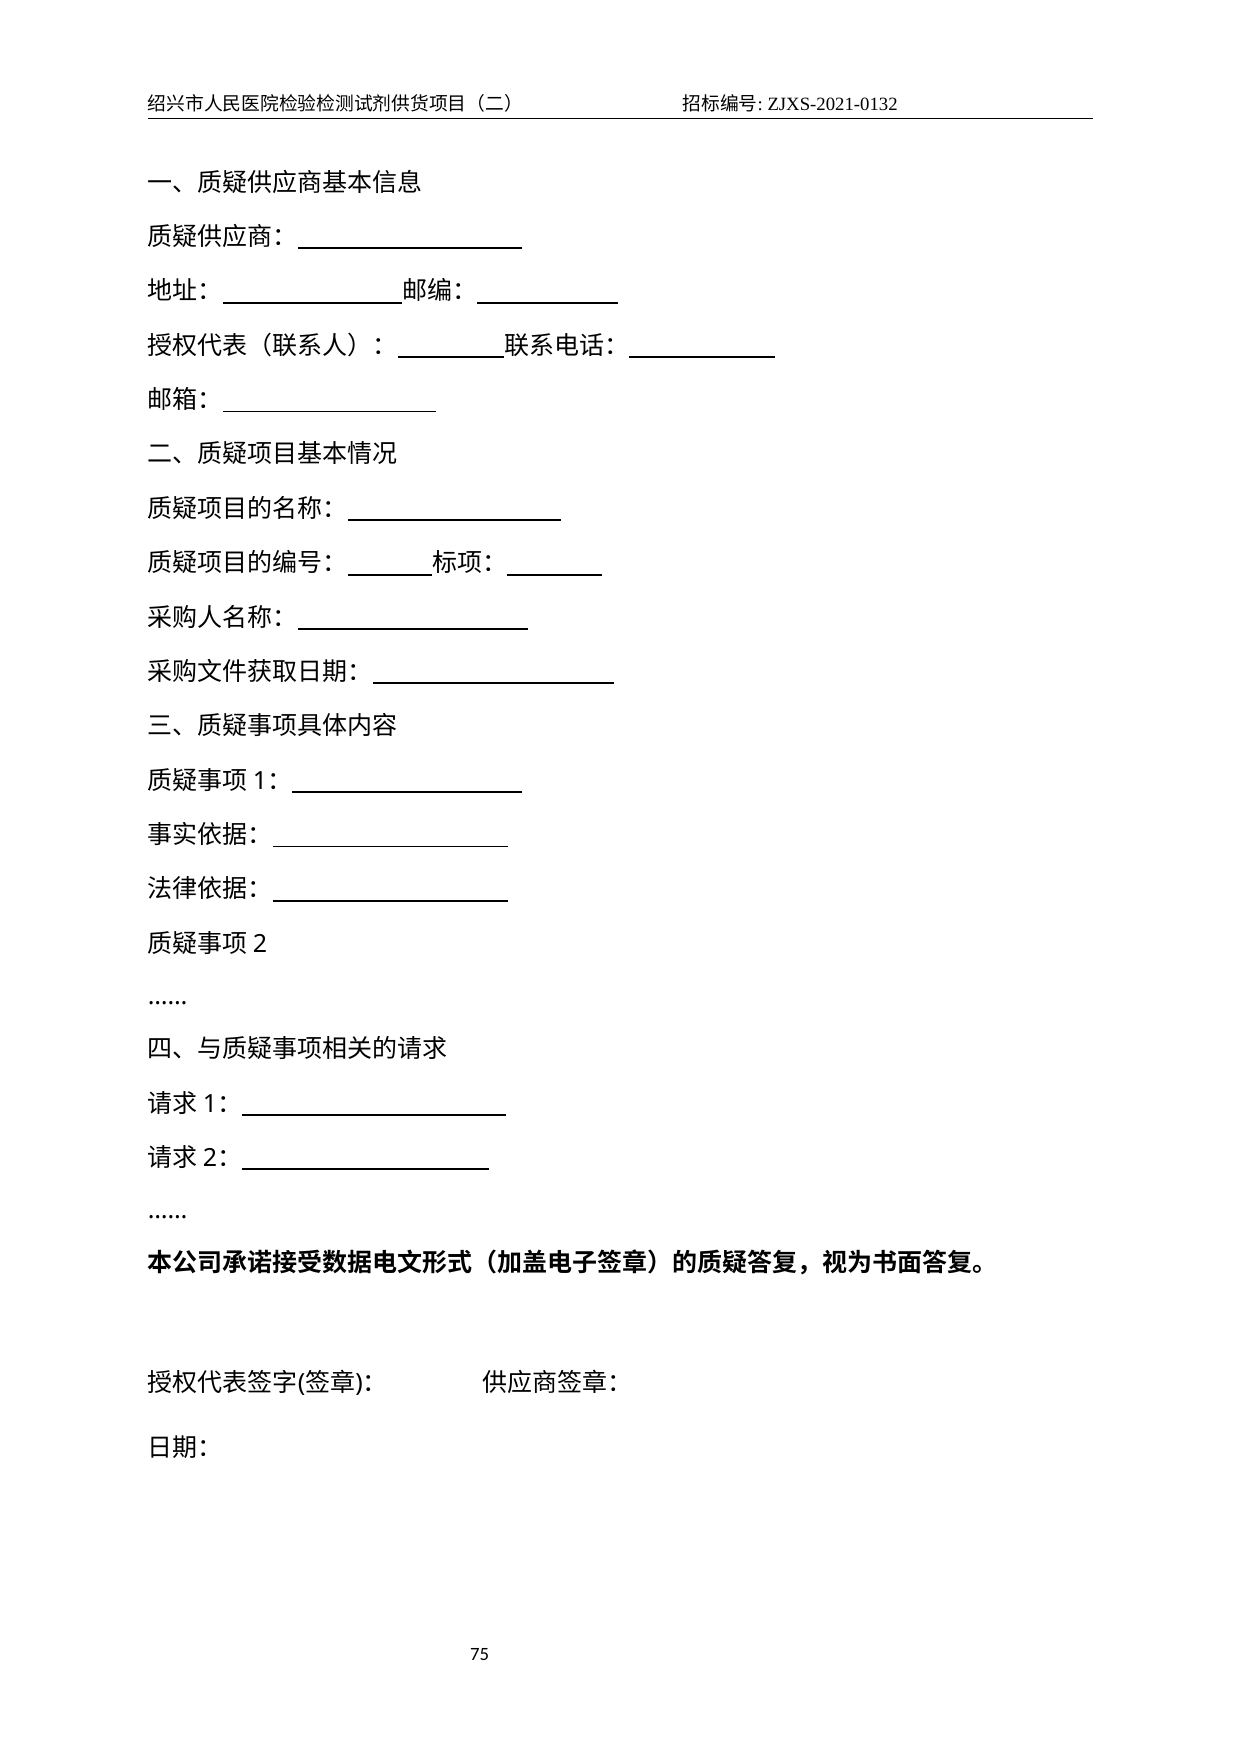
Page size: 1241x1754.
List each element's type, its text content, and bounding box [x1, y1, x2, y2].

text 质疑项目的编号： 标项： [148, 543, 1093, 579]
text 质疑事项2 [148, 923, 1093, 959]
text 采购文件获取日期： [148, 651, 1093, 688]
text 二、质疑项目基本情况 [148, 434, 1093, 470]
text 事实依据： [148, 814, 1093, 851]
text 一、质疑供应商基本信息 [148, 162, 1093, 198]
text 法律依据： [148, 869, 1093, 905]
text 邮箱： [148, 379, 1093, 416]
text 质疑供应商： [148, 216, 1093, 253]
text 本公司承诺接受数据电文形式（加盖电子签章）的质疑答复，视为书面答复。 [148, 1243, 1093, 1279]
text 请求2： [148, 1137, 1093, 1174]
text 地址： 邮编： [148, 271, 1093, 307]
text 三、质疑事项具体内容 [148, 706, 1093, 742]
text 质疑事项1： [148, 760, 1093, 796]
text …… [148, 978, 1093, 1012]
text 日期： [148, 1413, 1093, 1478]
text 授权代表签字(签章)： 供应商签章： [148, 1348, 1093, 1413]
text 四、与质疑事项相关的请求 [148, 1029, 1093, 1065]
text 采购人名称： [148, 597, 1093, 633]
text 授权代表（联系人）： 联系电话： [148, 325, 1093, 361]
text 请求1： [148, 1083, 1093, 1119]
text …… [148, 1192, 1093, 1226]
text 质疑项目的名称： [148, 488, 1093, 524]
